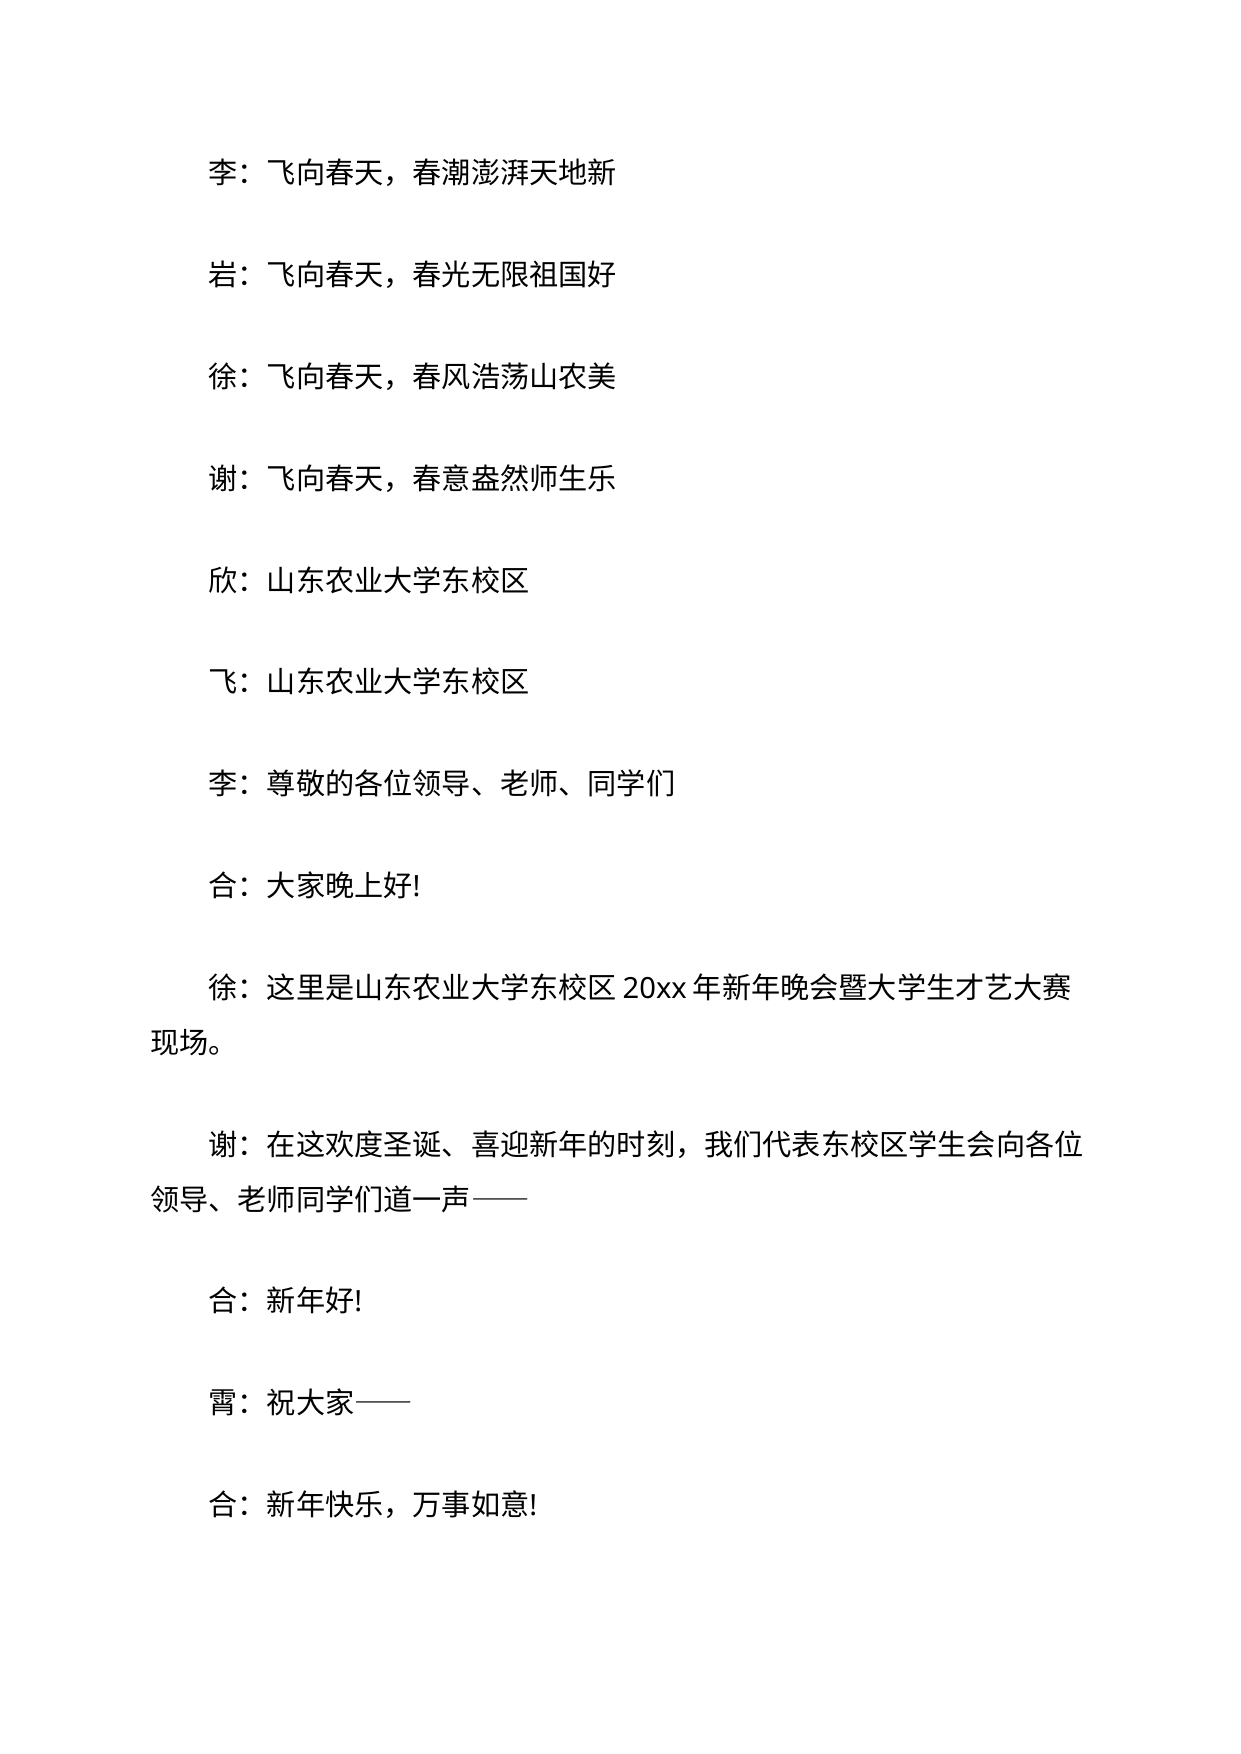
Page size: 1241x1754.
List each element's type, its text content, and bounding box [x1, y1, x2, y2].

text 谢：飞向春天，春意盎然师生乐 [150, 455, 1090, 498]
text 飞：山东农业大学东校区 [150, 659, 1090, 701]
text 徐：飞向春天，春风浩荡山农美 [150, 353, 1090, 396]
text 徐：这里是山东农业大学东校区20xx年新年晚会暨大学生才艺大赛现场。 [150, 964, 1090, 1062]
text 合：新年好! [150, 1278, 1090, 1320]
text 霄：祝大家—— [150, 1380, 1090, 1422]
text 李：尊敬的各位领导、老师、同学们 [150, 761, 1090, 803]
text 李：飞向春天，春潮澎湃天地新 [150, 150, 1090, 192]
text 谢：在这欢度圣诞、喜迎新年的时刻，我们代表东校区学生会向各位领导、老师同学们道一声—— [150, 1121, 1090, 1218]
text 欣：山东农业大学东校区 [150, 557, 1090, 599]
text 合：大家晚上好! [150, 862, 1090, 905]
text 岩：飞向春天，春光无限祖国好 [150, 252, 1090, 294]
text 合：新年快乐，万事如意! [150, 1482, 1090, 1524]
